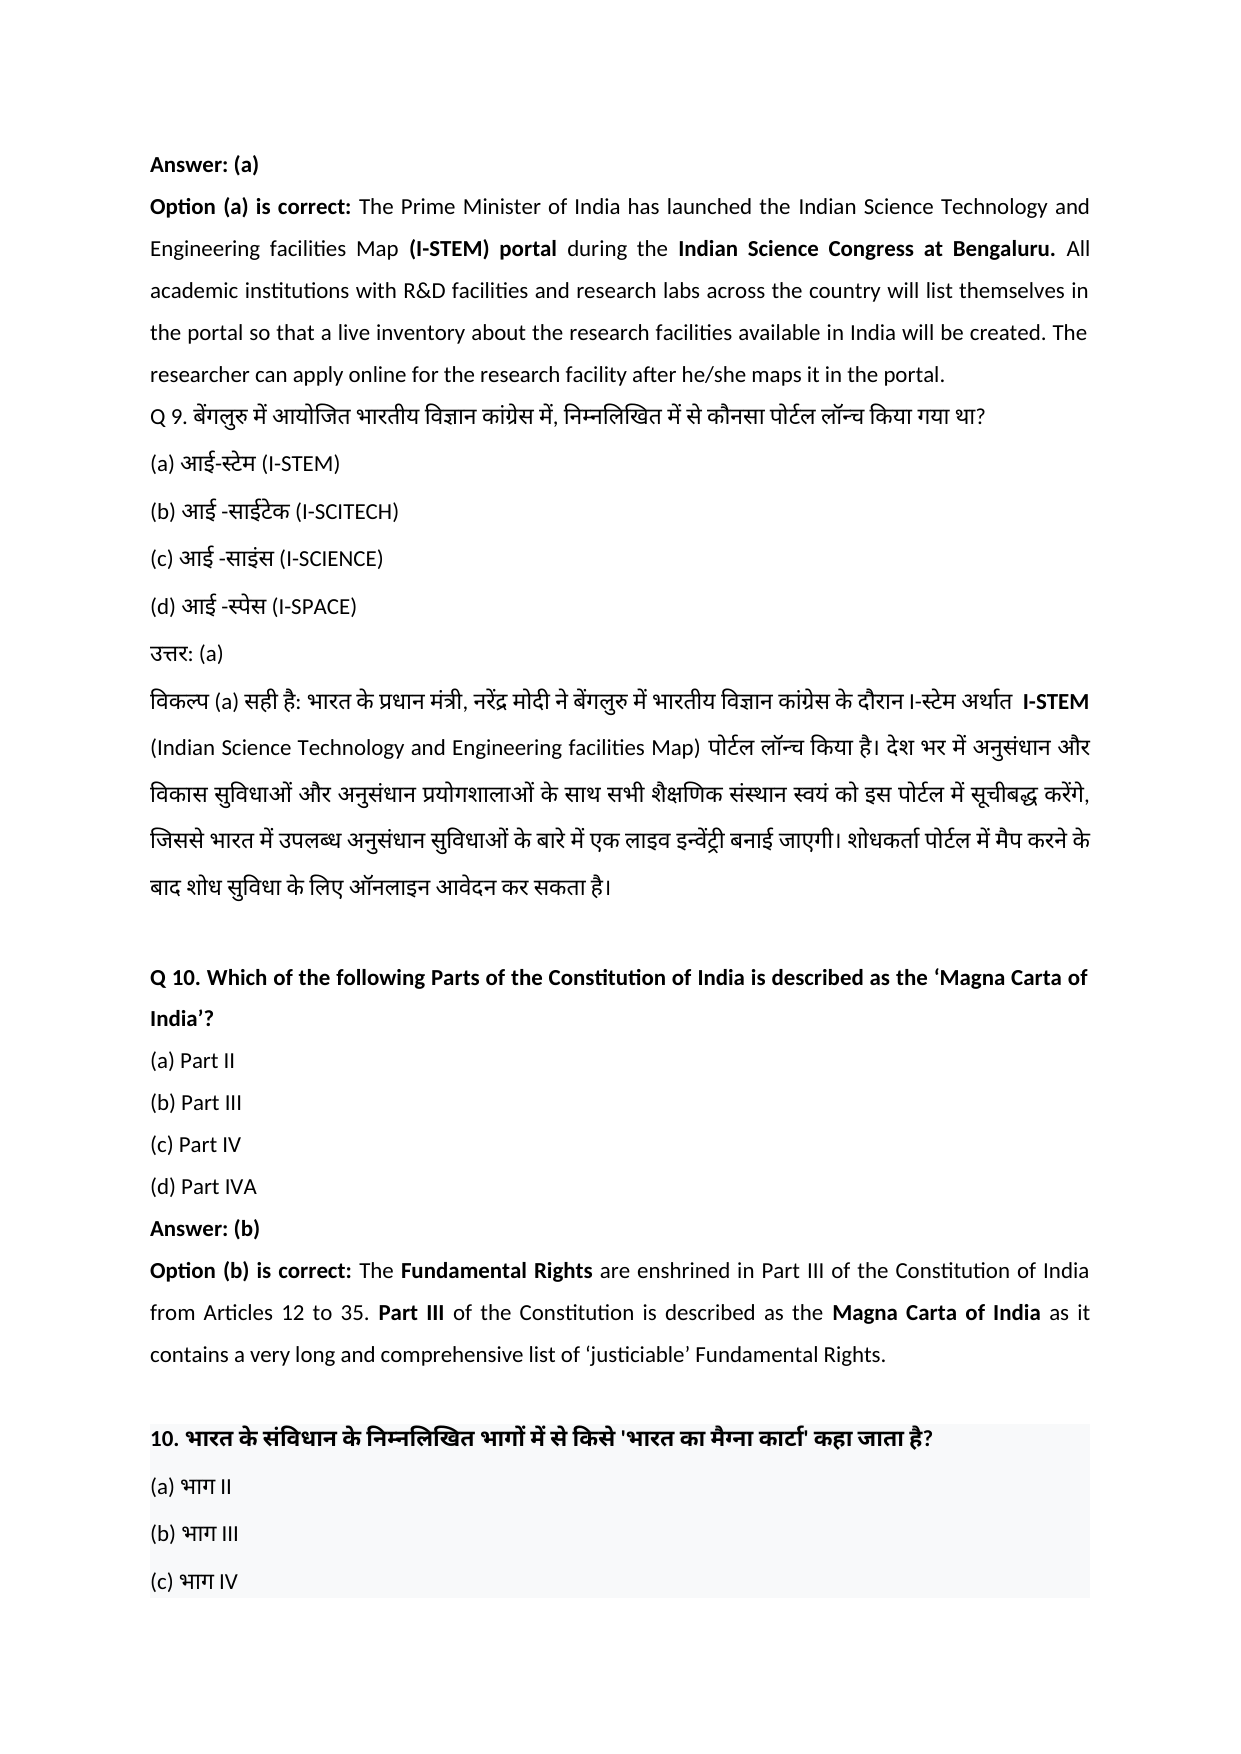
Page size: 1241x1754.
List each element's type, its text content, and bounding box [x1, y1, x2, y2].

text (a) Part II [150, 1047, 1090, 1074]
text (a) आई-स्टेम (I-STEM) [150, 449, 1090, 481]
text 10. भारत के संविधान के निम्नलिखित भागों में से किसे 'भारत का मैग्ना कार्टा' कहा जाता है? [150, 1424, 1090, 1456]
text (d) आई -स्पेस (I-SPACE) [150, 592, 1090, 623]
text (b) भाग III [150, 1519, 1090, 1551]
text (c) Part IV [150, 1131, 1090, 1158]
text Option (b) is correct: The Fundamental Rights are enshrined in Part III of the Constitution of India from Articles 12 to 35. Part III of the Constitution is described as the Magna Carta of India as it contains a very long and comprehensive list of ‘justiciable’ Fundamental Rights. [150, 1256, 1090, 1368]
text (c) आई -साइंस (I-SCIENCE) [150, 544, 1090, 576]
text (b) Part III [150, 1088, 1090, 1117]
text Q 10. Which of the following Parts of the Constitution of India is described as the ‘Magna Carta of India’? [150, 963, 1090, 1033]
text Answer: (a) [150, 150, 1090, 178]
text उत्तर: (a) [150, 639, 1090, 671]
text Answer: (b) [150, 1214, 1090, 1242]
text Q 9. बेंगलुरु में आयोजित भारतीय विज्ञान कांग्रेस में, निम्नलिखित में से कौनसा पोर्टल लॉन्च किया गया था? [150, 402, 1090, 433]
text (c) भाग IV [150, 1567, 1090, 1598]
text Option (a) is correct: The Prime Minister of India has launched the Indian Science Technology and Engineering facilities Map (I-STEM) portal during the Indian Science Congress at Bengaluru. All academic institutions with R&D facilities and research labs across the country will list themselves in the portal so that a live inventory about the research facilities available in India will be created. The researcher can apply online for the research facility after he/she maps it in the portal. [150, 192, 1090, 388]
text (b) आई -साईटेक (I-SCITECH) [150, 497, 1090, 528]
text विकल्प (a) सही है: भारत के प्रधान मंत्री, नरेंद्र मोदी ने बेंगलुरु में भारतीय विज्ञान कांग्रेस के दौरान I-स्टेम अर्थात I-STEM (Indian Science Technology and Engineering facilities Map) पोर्टल लॉन्च किया है। देश भर में अनुसंधान और विकास सुविधाओं और अनुसंधान प्रयोगशालाओं के साथ सभी शैक्षणिक संस्थान स्वयं को इस पोर्टल में सूचीबद्ध करेंगे, जिससे भारत में उपलब्ध अनुसंधान सुविधाओं के बारे में एक लाइव इन्वेंट्री बनाई जाएगी। शोधकर्ता पोर्टल में मैप करने के बाद शोध सुविधा के लिए ऑनलाइन आवेदन कर सकता है। [150, 687, 1090, 905]
text (d) Part IVA [150, 1172, 1090, 1201]
text (a) भाग II [150, 1472, 1090, 1503]
